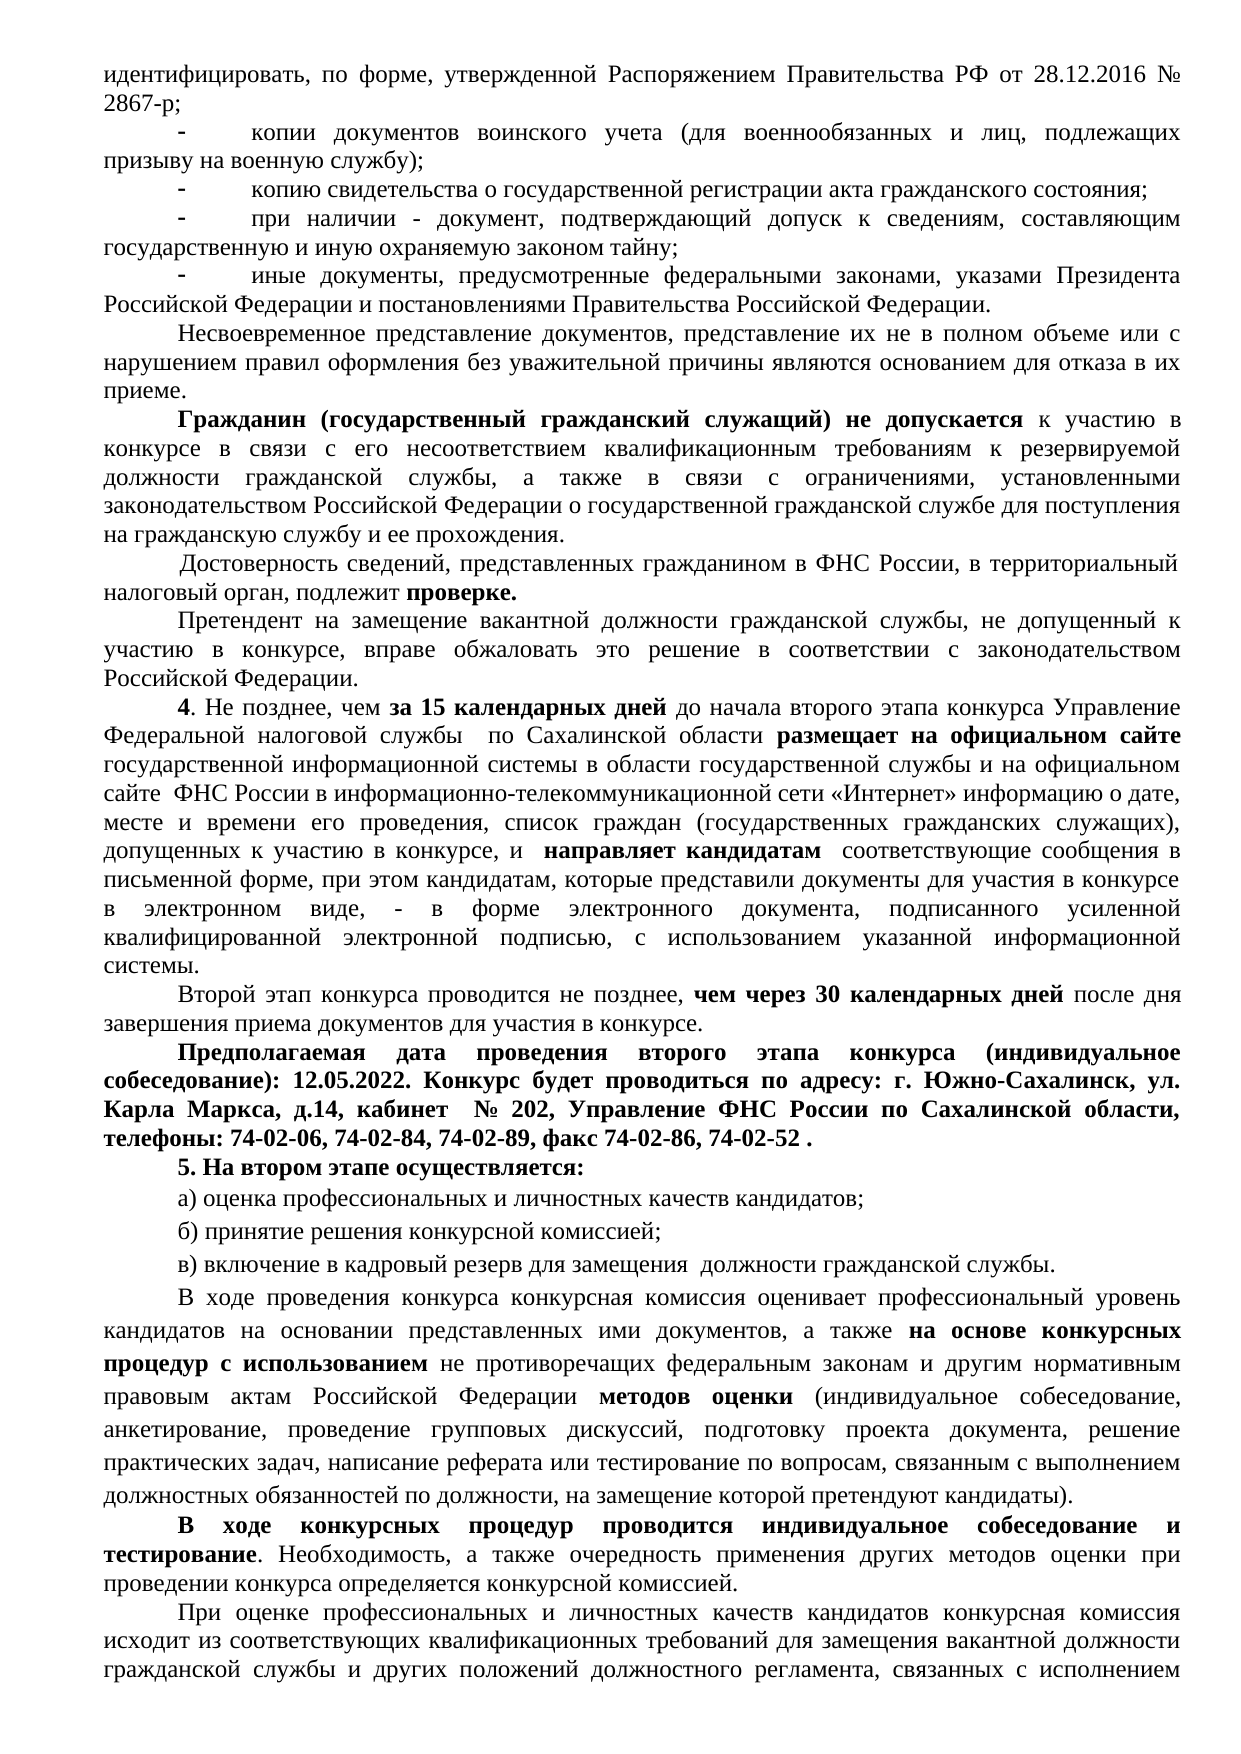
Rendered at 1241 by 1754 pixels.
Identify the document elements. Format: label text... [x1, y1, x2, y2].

text Достоверность сведений, представленных гражданином в ФНС России, в территориальный налоговый орган, подлежит проверке. [103, 548, 1179, 605]
text а) оценка профессиональных и личностных качеств кандидатов; [103, 1180, 1181, 1213]
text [103, 1597, 1181, 1683]
text В ходе проведения конкурса конкурсная комиссия оценивает профессиональный уровень кандидатов на основании представленных ими документов, а также на основе конкурсных процедур с использованием не противоречащих федеральным законам и другим нормативным правовым актам Российской Федерации методов оценки (индивидуальное собеседование, анкетирование, проведение групповых дискуссий, подготовку проекта документа, решение практических задач, написание реферата или тестирование по вопросам, связанным с выполнением должностных обязанностей по должности, на замещение которой претендуют кандидаты). [103, 1279, 1181, 1511]
text б) принятие решения конкурсной комиссией; [103, 1213, 1181, 1246]
text 4. Не позднее, чем за 15 календарных дней до начала второго этапа конкурса Управление Федеральной налоговой службы по Сахалинской области размещает на официальном сайте государственной информационной системы в области государственной службы и на официальном сайте ФНС России в информационно-телекоммуникационной сети «Интернет» информацию о дате, месте и времени его проведения, список граждан (государственных гражданских служащих), допущенных к участию в конкурсе, и направляет кандидатам соответствующие сообщения в письменной форме, при этом кандидатам, которые представили документы для участия в конкурсе в электронном виде, - в форме электронного документа, подписанного усиленной квалифицированной электронной подписью, с использованием указанной информационной системы. [103, 692, 1181, 979]
list копии документов воинского учета (для военнообязанных и лиц, подлежащих призыву на военную службу); [103, 117, 1181, 174]
list при наличии - документ, подтверждающий допуск к сведениям, составляющим государственную и иную охраняемую законом тайну; [103, 203, 1181, 260]
text в) включение в кадровый резерв для замещения должности гражданской службы. [103, 1246, 1181, 1279]
text Претендент на замещение вакантной должности гражданской службы, не допущенный к участию в конкурсе, вправе обжаловать это решение в соответствии с законодательством Российской Федерации. [103, 605, 1181, 692]
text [103, 59, 1181, 117]
text Второй этап конкурса проводится не позднее, чем через 30 календарных дней после дня завершения приема документов для участия в конкурсе. [103, 979, 1181, 1037]
text В ходе конкурсных процедур проводится индивидуальное собеседование и тестирование. Необходимость, а также очередность применения других методов оценки при проведении конкурса определяется конкурсной комиссией. [103, 1511, 1181, 1597]
text Гражданин (государственный гражданский служащий) не допускается к участию в конкурсе в связи с его несоответствием квалификационным требованиям к резервируемой должности гражданской службы, а также в связи с ограничениями, установленными законодательством Российской Федерации о государственной гражданской службе для поступления на гражданскую службу и ее прохождения. [103, 404, 1182, 548]
text Несвоевременное представление документов, представление их не в полном объеме или с нарушением правил оформления без уважительной причины являются основанием для отказа в их приеме. [103, 318, 1181, 404]
list копию свидетельства о государственной регистрации акта гражданского состояния; [103, 174, 1181, 203]
list иные документы, предусмотренные федеральными законами, указами Президента Российской Федерации и постановлениями Правительства Российской Федерации. [103, 260, 1181, 318]
text Предполагаемая дата проведения второго этапа конкурса (индивидуальное собеседование): 12.05.2022. Конкурс будет проводиться по адресу: г. Южно-Сахалинск, ул. Карла Маркса, д.14, кабинет № 202, Управление ФНС России по Сахалинской области, телефоны: 74-02-06, 74-02-84, 74-02-89, факс 74-02-86, 74-02-52 . [103, 1037, 1181, 1152]
text 5. На втором этапе осуществляется: [103, 1152, 1181, 1180]
